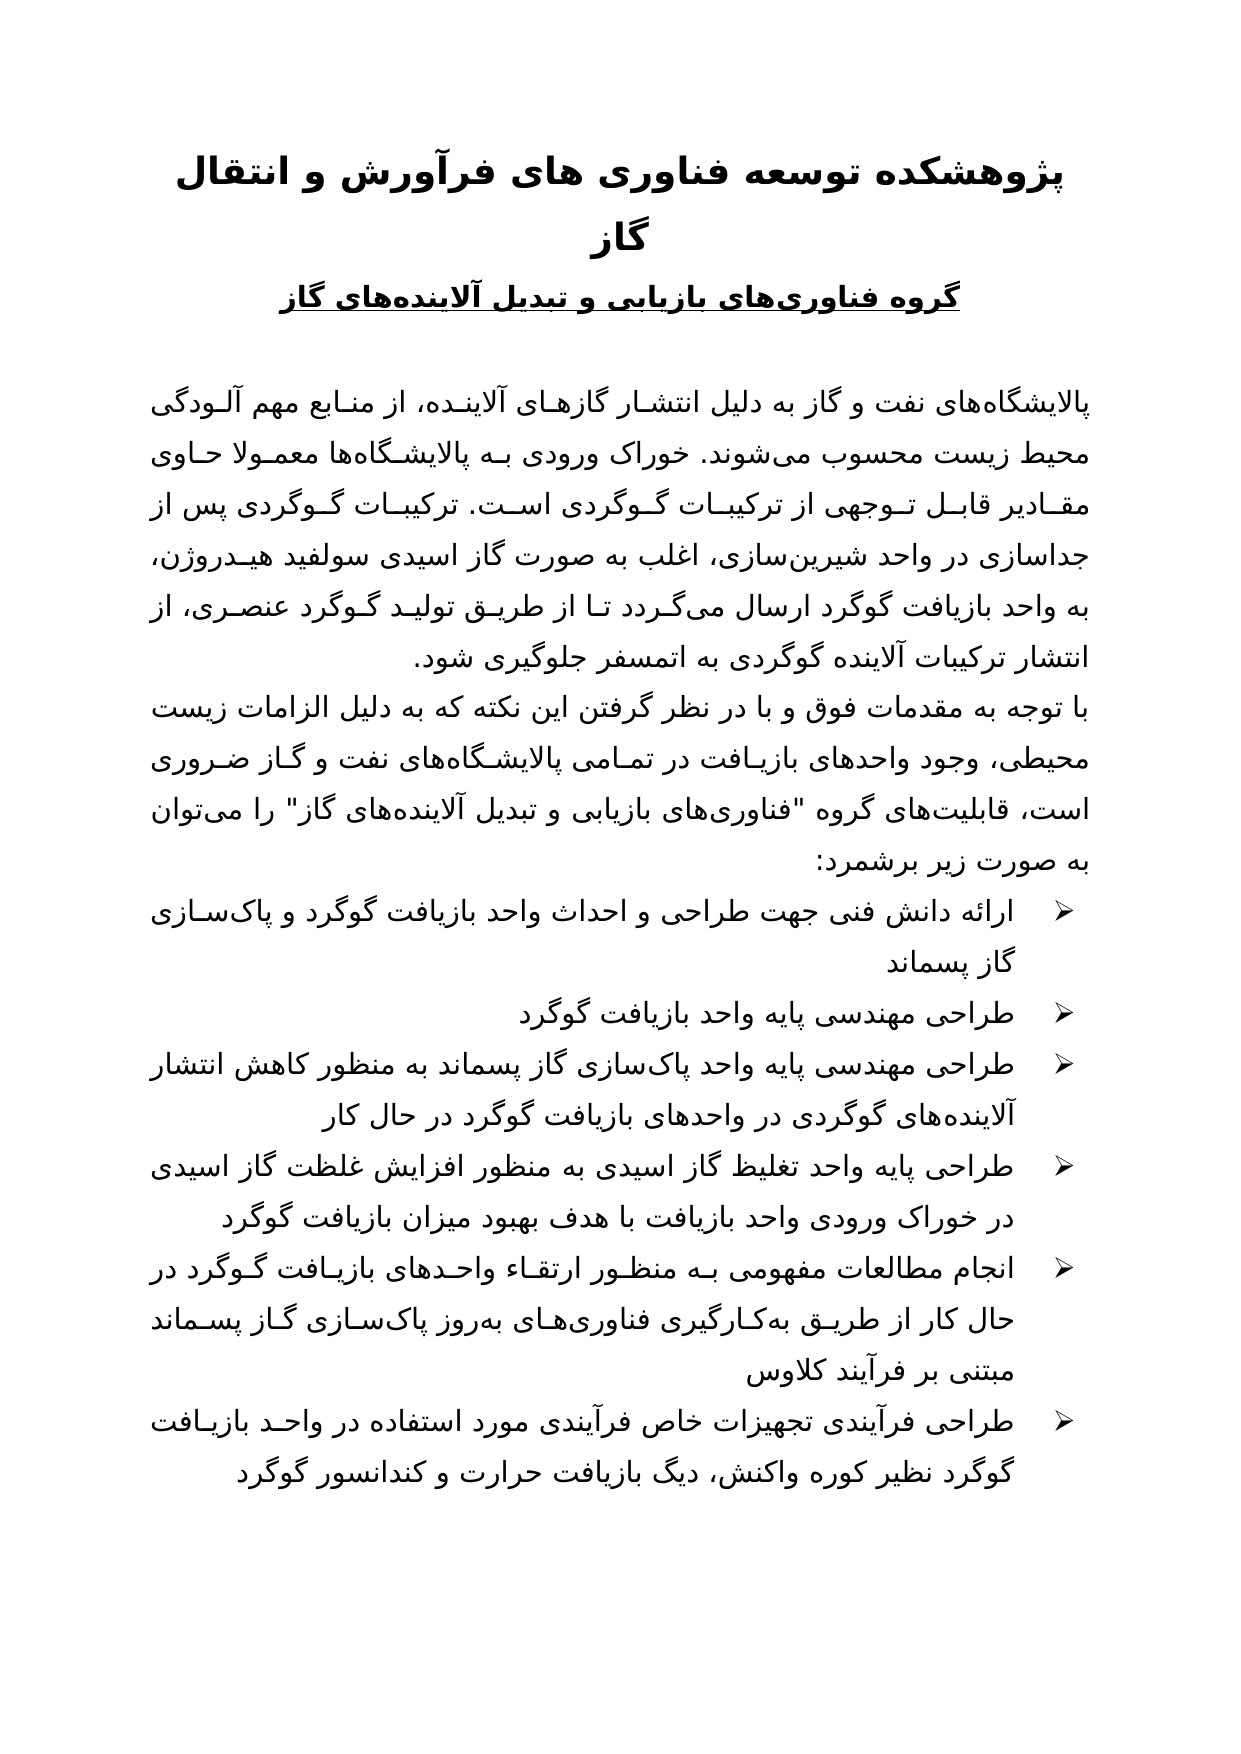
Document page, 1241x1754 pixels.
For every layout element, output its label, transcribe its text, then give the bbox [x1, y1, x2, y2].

text گروه فناوری‌های بازیابی و تبدیل آلاینده‌های گاز [150, 281, 1090, 315]
list طراحی مهندسی پایه واحد پاک‌سازی گاز پسماند به منظور کاهش انتشار آلاینده‌های گوگردی در واحدهای بازیافت گوگرد در حال کار [150, 1047, 1053, 1132]
text پژوهشکده توسعه فناوری های فرآورش و انتقال گاز [150, 150, 1090, 259]
list انجام مطالعات مفهومی به منظور ارتقاء واحدهای بازیافت گوگرد در حال کار از طریق به‌کارگیری فناوری‌های به‌روز پاک‌سازی گاز پسماند مبتنی بر فرآیند کلاوس [150, 1251, 1053, 1387]
list طراحی پایه واحد تغلیظ گاز اسیدی به منظور افزایش غلظت گاز اسیدی در خوراک ورودی واحد بازیافت با هدف بهبود میزان بازیافت گوگرد [150, 1149, 1053, 1234]
list ارائه دانش فنی جهت طراحی و احداث واحد بازیافت گوگرد و پاک‌سازی گاز پسماند [150, 894, 1053, 979]
list طراحی فرآیندی تجهیزات خاص فرآیندی مورد استفاده در واحد بازیافت گوگرد نظیر کوره واکنش، دیگ بازیافت حرارت و کندانسور گوگرد [150, 1404, 1053, 1489]
text با توجه به مقدمات فوق و با در نظر گرفتن این نکته که به دلیل الزامات زیست محیطی، وجود واحدهای بازیافت در تمامی پالایشگاه‌های نفت و گاز ضروری است، قابلیت‌های گروه "فناوری‌های بازیابی و تبدیل آلاینده‌های گاز" را می‌توان به صورت زیر برشمرد: [150, 691, 1090, 878]
list طراحی مهندسی پایه واحد بازیافت گوگرد [150, 996, 1053, 1030]
text پالایشگاه‌های نفت و گاز به دلیل انتشار گازهای آلاینده، از منابع مهم آلودگی محیط زیست محسوب می‌شوند. خوراک ورودی به پالایشگاه‌ها معمولا حاوی مقادیر قابل توجهی از ترکیبات گوگردی است. ترکیبات گوگردی پس از جداسازی در واحد شیرین‌سازی، اغلب به صورت گاز اسیدی سولفید هیدروژن، به واحد بازیافت گوگرد ارسال می‌گردد تا از طریق تولید گوگرد عنصری، از انتشار ترکیبات آلاینده گوگردی به اتمسفر جلوگیری شود. [150, 385, 1090, 674]
